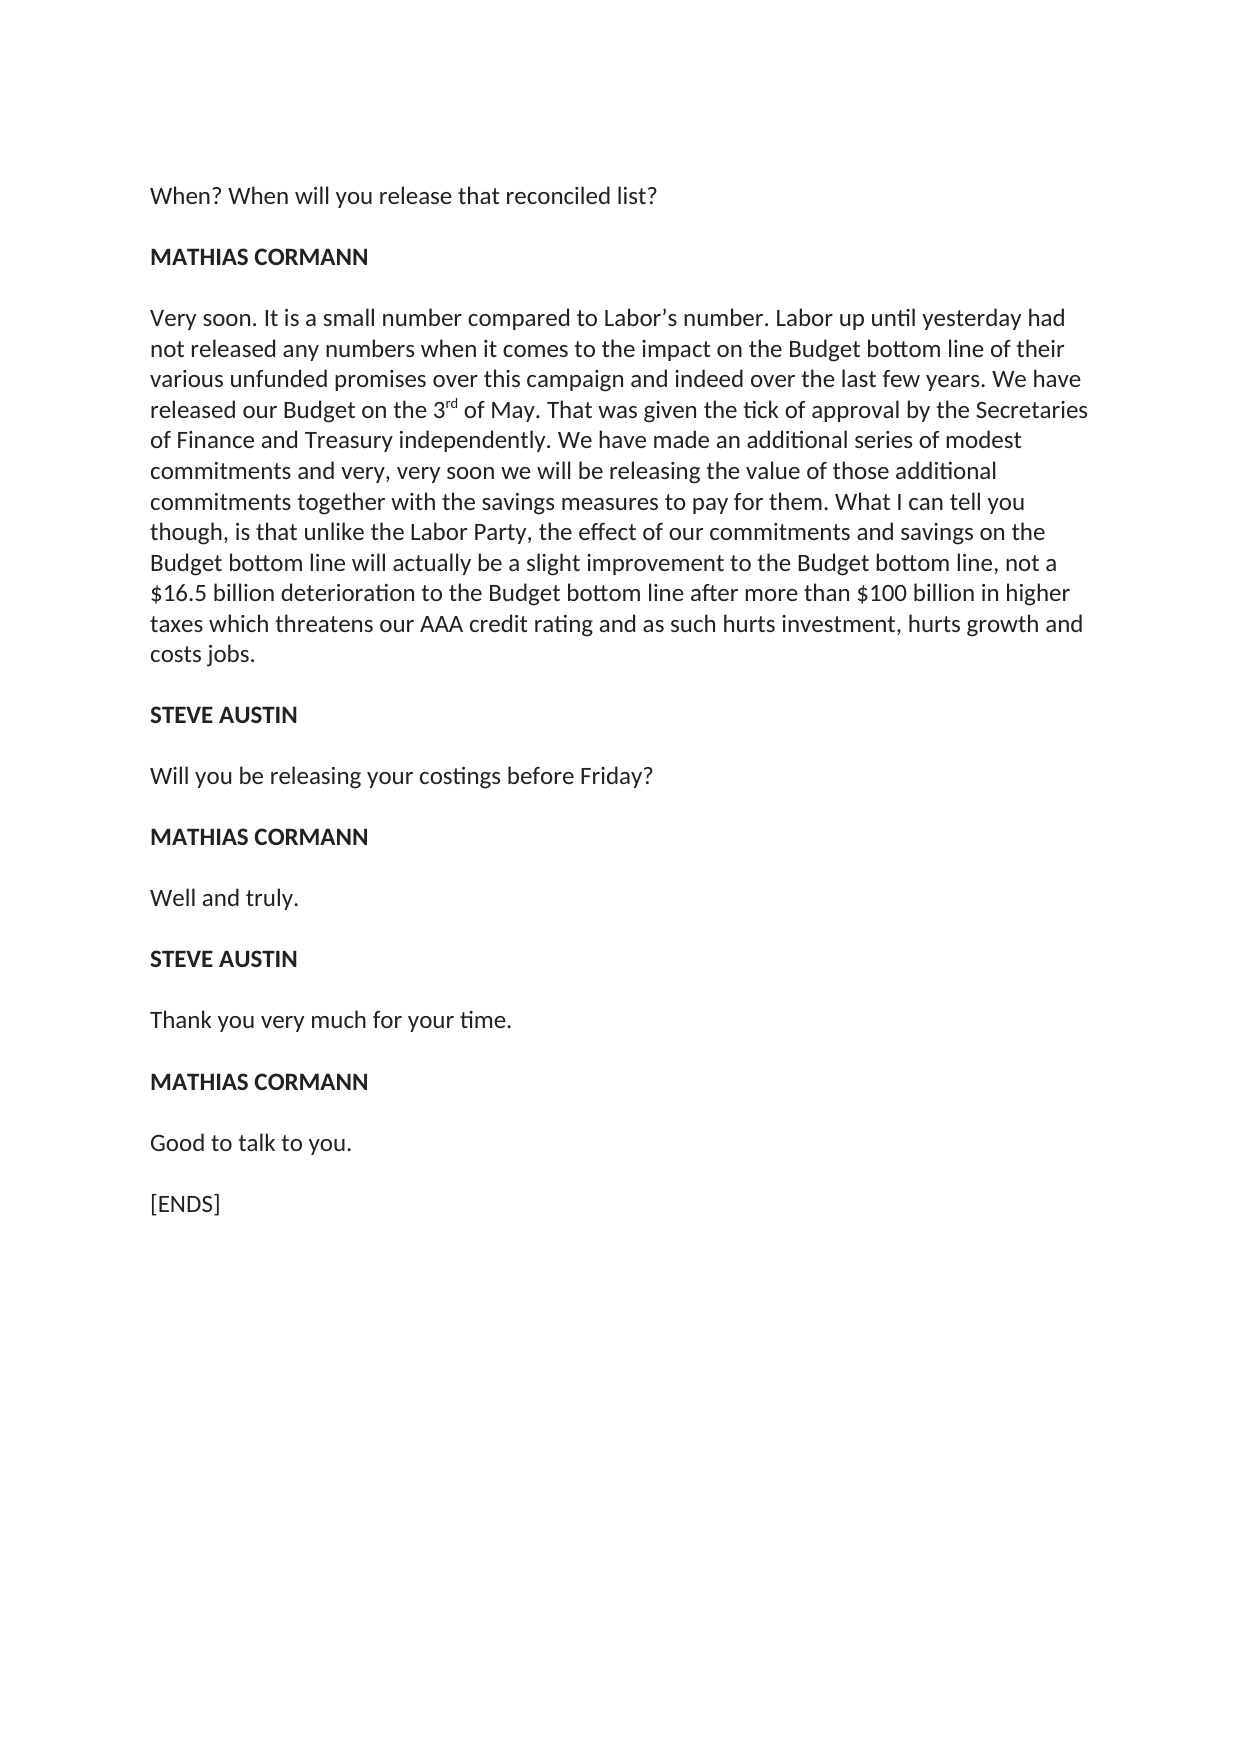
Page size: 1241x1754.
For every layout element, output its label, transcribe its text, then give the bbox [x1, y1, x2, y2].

text Good to talk to you. [150, 1127, 1090, 1157]
text Thank you very much for your time. [150, 1004, 1090, 1035]
text Well and truly. [150, 882, 1090, 913]
text Will you be releasing your costings before Friday? [150, 760, 1090, 791]
text STEVE AUSTIN [150, 943, 1090, 974]
text MATHIAS CORMANN [150, 821, 1090, 852]
text MATHIAS CORMANN [150, 1066, 1090, 1096]
text STEVE AUSTIN [150, 699, 1090, 730]
text [ENDS] [150, 1188, 1090, 1218]
text When? When will you release that reconciled list? [150, 181, 1090, 211]
text MATHIAS CORMANN [150, 242, 1090, 272]
text Very soon. It is a small number compared to Labor’s number. Labor up until yesterday had not released any numbers when it comes to the impact on the Budget bottom line of their various unfunded promises over this campaign and indeed over the last few years. We have released our Budget on the 3rd of May. That was given the tick of approval by the Secretaries of Finance and Treasury independently. We have made an additional series of modest commitments and very, very soon we will be releasing the value of those additional commitments together with the savings measures to pay for them. What I can tell you though, is that unlike the Labor Party, the effect of our commitments and savings on the Budget bottom line will actually be a slight improvement to the Budget bottom line, not a $16.5 billion deterioration to the Budget bottom line after more than $100 billion in higher taxes which threatens our AAA credit rating and as such hurts investment, hurts growth and costs jobs. [150, 303, 1090, 669]
